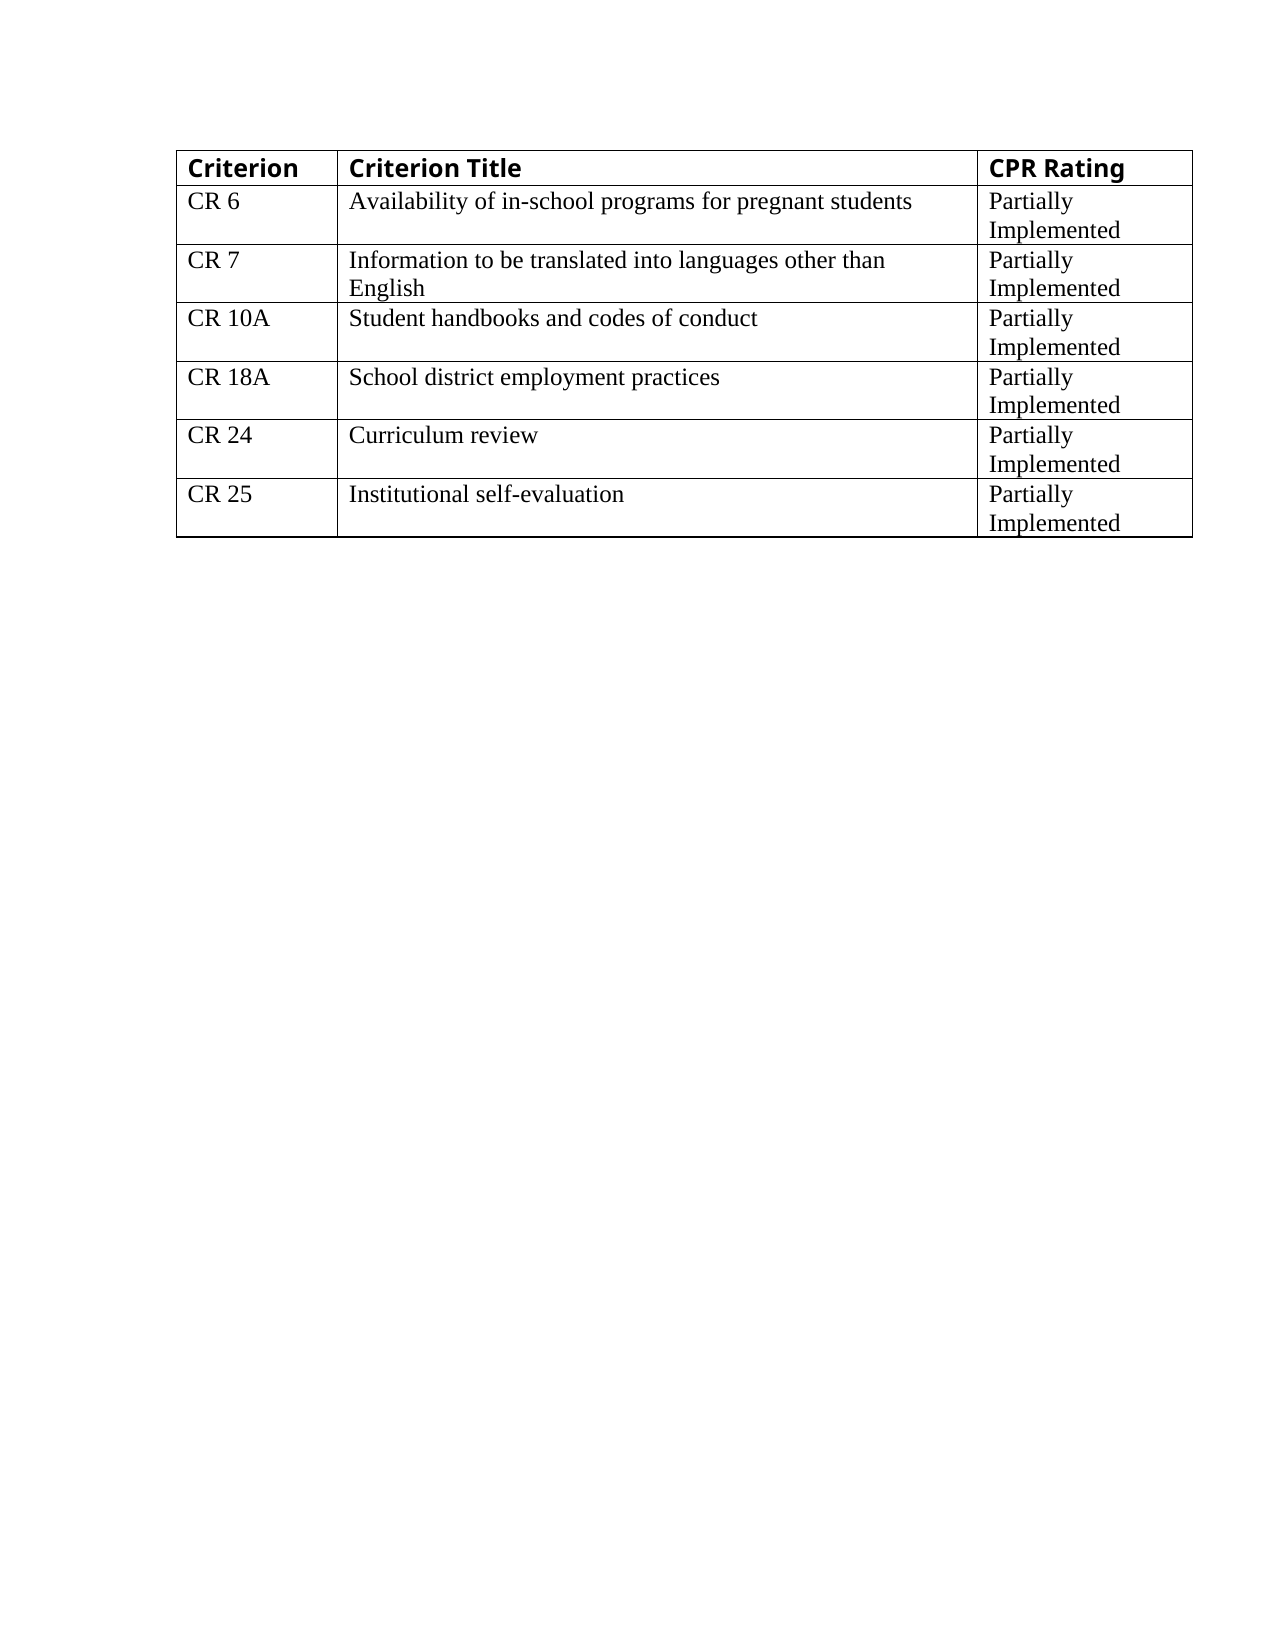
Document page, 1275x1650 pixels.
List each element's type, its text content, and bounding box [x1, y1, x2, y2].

table_cell CR 24 [177, 420, 337, 478]
table_cell Student handbooks and codes of conduct [338, 303, 977, 361]
table_cell Curriculum review [338, 420, 977, 478]
table_cell Partially Implemented [978, 245, 1192, 302]
table_cell CR 18A [177, 362, 337, 419]
table_cell Partially Implemented [978, 303, 1192, 361]
table_cell CR 25 [177, 479, 337, 536]
table_cell Partially Implemented [978, 420, 1192, 478]
table_header Criterion Title [338, 151, 977, 185]
table_cell Partially Implemented [978, 479, 1192, 536]
table_cell Institutional self-evaluation [338, 479, 977, 536]
table_cell CR 10A [177, 303, 337, 361]
table_cell CR 6 [177, 186, 337, 244]
table_header Criterion [177, 151, 337, 185]
table_cell Availability of in-school programs for pregnant students [338, 186, 977, 244]
table_header CPR Rating [978, 151, 1192, 185]
table_cell School district employment practices [338, 362, 977, 419]
table_cell Partially Implemented [978, 186, 1192, 244]
table_cell Partially Implemented [978, 362, 1192, 419]
table_cell CR 7 [177, 245, 337, 302]
table_cell Information to be translated into languages other than English [338, 245, 977, 302]
